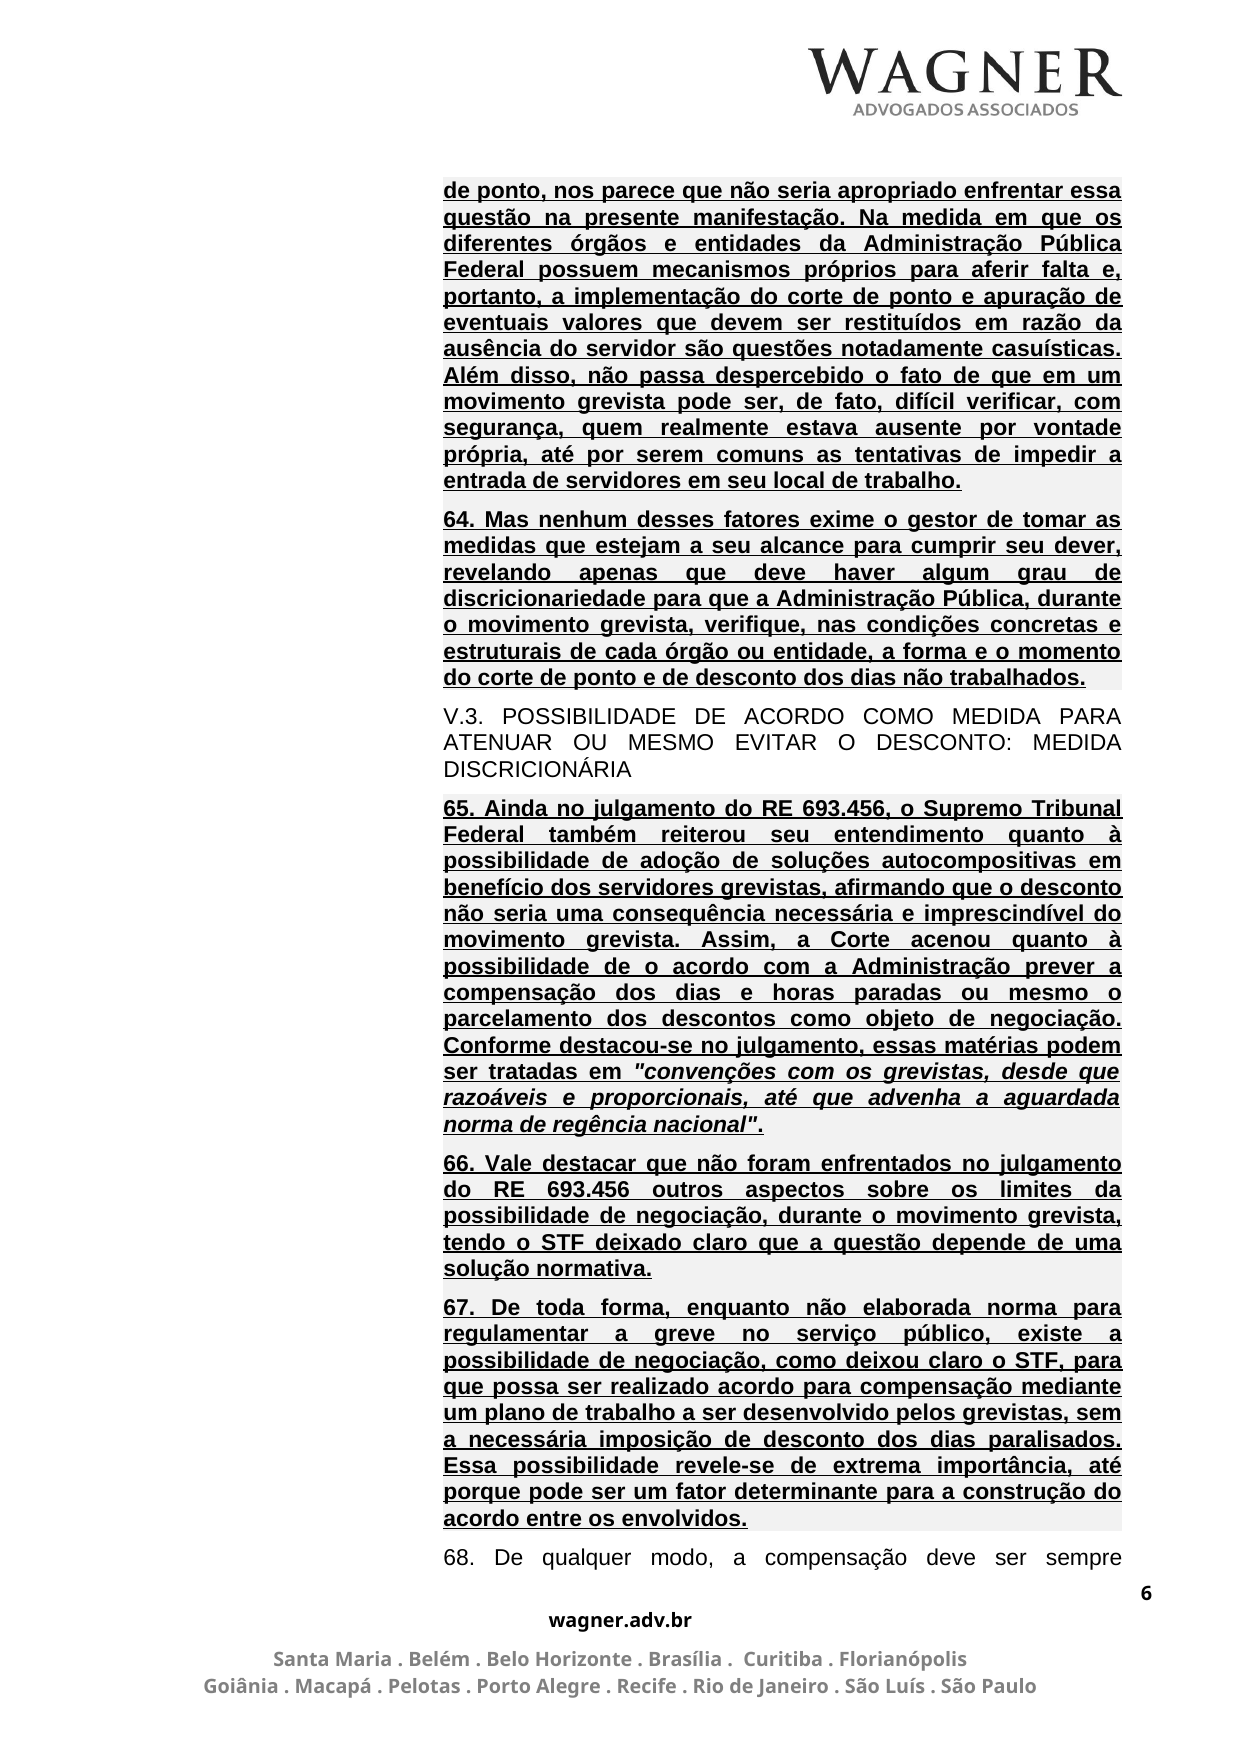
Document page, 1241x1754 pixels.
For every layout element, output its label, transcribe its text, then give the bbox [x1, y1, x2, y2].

text 66. Vale destacar que não foram enfrentados no julgamento do RE 693.456 outros aspectos sobre os limites da possibilidade de negociação, durante o movimento grevista, tendo o STF deixado claro que a questão depende de uma solução normativa. [443, 1149, 1122, 1172]
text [443, 177, 1122, 200]
text 66. Vale destacar que não foram enfrentados no julgamento do RE 693.456 outros aspectos sobre os limites da possibilidade de negociação, durante o movimento grevista, tendo o STF deixado claro que a questão depende de uma solução normativa. [443, 1226, 1122, 1251]
text V.3. POSSIBILIDADE DE ACORDO COMO MEDIDA PARA ATENUAR OU MESMO EVITAR O DESCONTO: MEDIDA DISCRICIONÁRIA [443, 703, 1122, 782]
picture [807, 48, 1123, 116]
text 66. Vale destacar que não foram enfrentados no julgamento do RE 693.456 outros aspectos sobre os limites da possibilidade de negociação, durante o movimento grevista, tendo o STF deixado claro que a questão depende de uma solução normativa. [443, 1253, 1122, 1281]
text 65. Ainda no julgamento do RE 693.456, o Supremo Tribunal Federal também reiterou seu entendimento quanto à possibilidade de adoção de soluções autocompositivas em benefício dos servidores grevistas, afirmando que o desconto não seria uma consequência necessária e imprescindível do movimento grevista. Assim, a Corte acenou quanto à possibilidade de o acordo com a Administração prever a compensação dos dias e horas paradas ou mesmo o parcelamento dos descontos como objeto de negociação. Conforme destacou-se no julgamento, essas matérias podem ser tratadas em "convenções com os grevistas, desde que razoáveis e proporcionais, até que advenha a aguardada norma de regência nacional". [443, 1056, 1122, 1137]
text 66. Vale destacar que não foram enfrentados no julgamento do RE 693.456 outros aspectos sobre os limites da possibilidade de negociação, durante o movimento grevista, tendo o STF deixado claro que a questão depende de uma solução normativa. [443, 1174, 1122, 1199]
text 66. Vale destacar que não foram enfrentados no julgamento do RE 693.456 outros aspectos sobre os limites da possibilidade de negociação, durante o movimento grevista, tendo o STF deixado claro que a questão depende de uma solução normativa. [443, 1200, 1122, 1225]
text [443, 1543, 1122, 1570]
